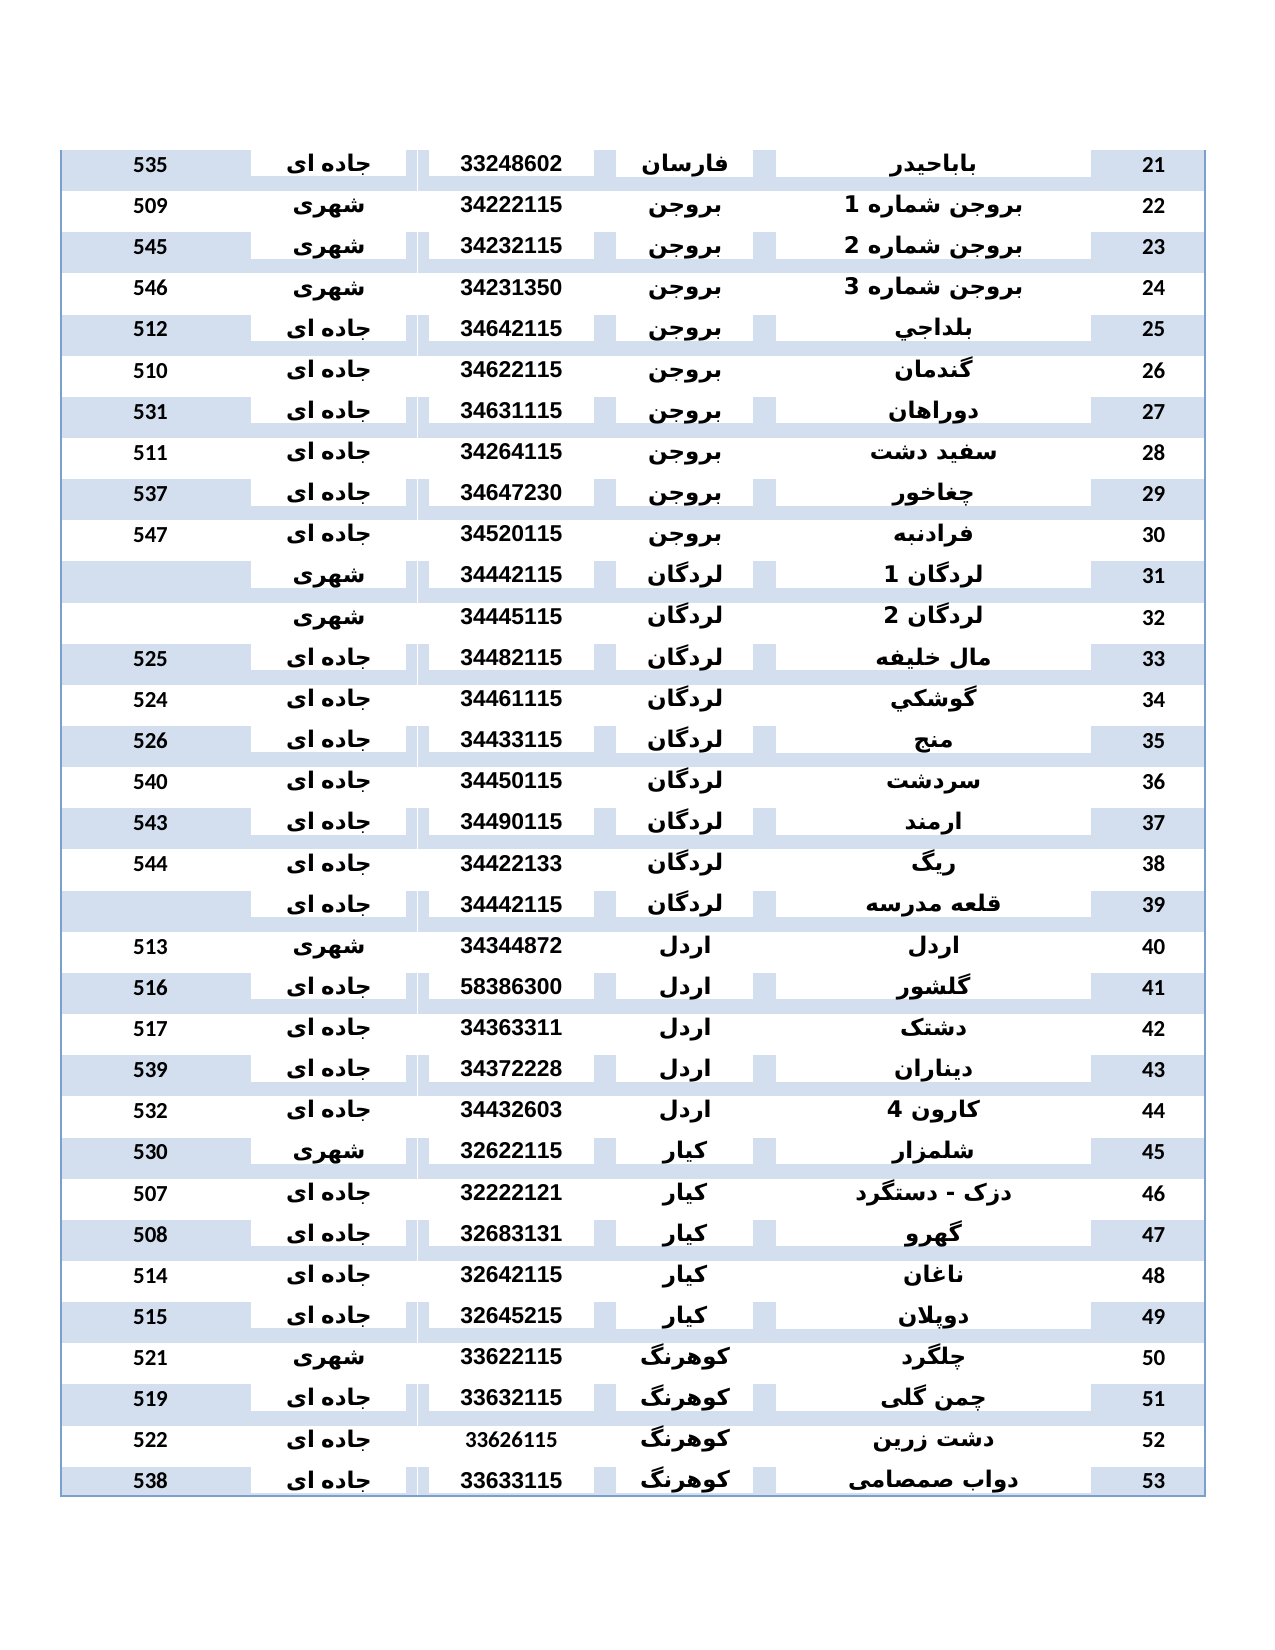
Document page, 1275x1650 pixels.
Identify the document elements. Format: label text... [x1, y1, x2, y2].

table_cell 522 [62, 1426, 239, 1467]
table_cell 27 [1102, 397, 1204, 438]
table_cell جاده ای [239, 1014, 417, 1055]
table_cell شهری [239, 561, 417, 603]
table_cell 34482115 [418, 644, 605, 685]
table_cell 519 [62, 1384, 239, 1426]
table_cell 34442115 [418, 891, 605, 932]
table_cell اردل [605, 973, 764, 1014]
table_cell 513 [62, 932, 239, 973]
table_cell دواب صمصامی [764, 1467, 1102, 1495]
table_cell جاده ای [239, 1055, 417, 1096]
table_cell بروجن شماره 1 [764, 191, 1102, 232]
table_cell 34432603 [418, 1096, 605, 1137]
table_cell 30 [1102, 520, 1204, 561]
table_cell 34 [1102, 685, 1204, 726]
table_cell بروجن شماره 3 [764, 274, 1102, 314]
table_cell 537 [62, 479, 239, 520]
table_cell مال خليفه [764, 644, 1102, 685]
table_cell 514 [62, 1261, 239, 1302]
table_cell فارسان [605, 150, 764, 191]
table_cell جاده ای [239, 1261, 417, 1302]
table_cell جاده ای [239, 397, 417, 438]
table_cell 41 [1102, 973, 1204, 1014]
table_cell بروجن [605, 479, 764, 520]
table_cell اردل [605, 932, 764, 973]
table_cell 33622115 [418, 1343, 605, 1384]
table_cell 21 [1102, 150, 1204, 191]
table_cell 32642115 [418, 1261, 605, 1302]
table_cell چغاخور [764, 479, 1102, 520]
table_cell لردگان [605, 891, 764, 932]
table_cell 524 [62, 685, 239, 726]
table_cell جاده ای [239, 1467, 417, 1495]
table_cell گندمان [764, 356, 1102, 397]
table_cell 39 [1102, 891, 1204, 932]
table_cell کوهرنگ [605, 1467, 764, 1495]
table_cell بروجن [605, 232, 764, 273]
table_cell دشت زرین [764, 1426, 1102, 1467]
table_cell جاده ای [239, 438, 417, 479]
table_cell شهری [239, 274, 417, 314]
table_cell جاده ای [239, 150, 417, 191]
table_cell 28 [1102, 438, 1204, 479]
table_cell 34232115 [418, 232, 605, 273]
table_cell شهری [239, 1343, 417, 1384]
table_cell 526 [62, 726, 239, 767]
table_cell 33626115 [418, 1426, 605, 1467]
table_cell 547 [62, 520, 239, 561]
table_cell 32222121 [418, 1179, 605, 1220]
table_cell 36 [1102, 767, 1204, 808]
table_cell لردگان [605, 561, 764, 603]
table_cell 516 [62, 973, 239, 1014]
table_cell 532 [62, 1096, 239, 1137]
table_cell منج [764, 726, 1102, 767]
table_cell دزک - دستگرد [764, 1179, 1102, 1220]
table_cell بروجن [605, 356, 764, 397]
table_cell لردگان [605, 644, 764, 685]
table_cell 44 [1102, 1096, 1204, 1137]
table_cell ارمند [764, 808, 1102, 849]
table_cell 546 [62, 274, 239, 314]
table_cell اردل [605, 1055, 764, 1096]
table_cell بروجن [605, 397, 764, 438]
table_cell 46 [1102, 1179, 1204, 1220]
table_cell 34490115 [418, 808, 605, 849]
table_cell 25 [1102, 315, 1204, 356]
table_cell 23 [1102, 232, 1204, 273]
table_cell لردگان [605, 685, 764, 726]
table_cell 34631115 [418, 397, 605, 438]
table_cell 34363311 [418, 1014, 605, 1055]
table_cell لردگان [605, 726, 764, 767]
table_cell گهرو [764, 1220, 1102, 1261]
table_cell شلمزار [764, 1138, 1102, 1179]
table_cell 32645215 [418, 1302, 605, 1343]
table_cell 531 [62, 397, 239, 438]
table_cell 43 [1102, 1055, 1204, 1096]
table_cell گلشور [764, 973, 1102, 1014]
table_cell جاده ای [239, 1426, 417, 1467]
table_cell 34344872 [418, 932, 605, 973]
table_cell 544 [62, 850, 239, 891]
table_cell 34450115 [418, 767, 605, 808]
table_cell 22 [1102, 191, 1204, 232]
table_cell 34222115 [418, 191, 605, 232]
table_cell سردشت [764, 767, 1102, 808]
table_cell 507 [62, 1179, 239, 1220]
table_cell 510 [62, 356, 239, 397]
table_cell اردل [605, 1096, 764, 1137]
table_cell 33633115 [418, 1467, 605, 1495]
table_cell بروجن [605, 191, 764, 232]
table_cell 517 [62, 1014, 239, 1055]
table_cell 34445115 [418, 603, 605, 644]
table_cell جاده ای [239, 479, 417, 520]
table_cell 50 [1102, 1343, 1204, 1384]
table_cell 34372228 [418, 1055, 605, 1096]
table_cell شهری [239, 232, 417, 273]
table_cell 34422133 [418, 850, 605, 891]
table_cell کیار [605, 1179, 764, 1220]
table_cell لردگان [605, 850, 764, 891]
table_cell 45 [1102, 1138, 1204, 1179]
table_cell 33632115 [418, 1384, 605, 1426]
table_cell ریگ [764, 850, 1102, 891]
table_cell جاده ای [239, 1384, 417, 1426]
table_cell کوهرنگ [605, 1426, 764, 1467]
table_cell 525 [62, 644, 239, 685]
table_cell جاده ای [239, 850, 417, 891]
table_cell جاده ای [239, 1302, 417, 1343]
table_cell 42 [1102, 1014, 1204, 1055]
table_cell بروجن شماره 2 [764, 232, 1102, 273]
table_cell کیار [605, 1302, 764, 1343]
table_cell 509 [62, 191, 239, 232]
table_cell 31 [1102, 561, 1204, 603]
table_cell 34264115 [418, 438, 605, 479]
table_cell جاده ای [239, 973, 417, 1014]
table_cell 52 [1102, 1426, 1204, 1467]
table_cell 58386300 [418, 973, 605, 1014]
table_cell 35 [1102, 726, 1204, 767]
table_cell [62, 891, 239, 932]
table_cell شهری [239, 603, 417, 644]
table_cell 37 [1102, 808, 1204, 849]
table_cell 515 [62, 1302, 239, 1343]
table_cell 511 [62, 438, 239, 479]
table_cell 24 [1102, 274, 1204, 314]
table_cell جاده ای [239, 808, 417, 849]
table_cell 34433115 [418, 726, 605, 767]
table_cell 40 [1102, 932, 1204, 973]
table_cell 26 [1102, 356, 1204, 397]
table_cell 543 [62, 808, 239, 849]
table_cell جاده ای [239, 356, 417, 397]
table_cell لردگان 2 [764, 603, 1102, 644]
table_cell فرادنبه [764, 520, 1102, 561]
table_cell شهری [239, 1138, 417, 1179]
table_cell بروجن [605, 315, 764, 356]
table_cell باباحیدر [764, 150, 1102, 191]
table_cell گوشکي [764, 685, 1102, 726]
table_cell اردل [605, 1014, 764, 1055]
table_cell چمن گلی [764, 1384, 1102, 1426]
table_cell 48 [1102, 1261, 1204, 1302]
table_cell [62, 561, 239, 603]
table_cell 32 [1102, 603, 1204, 644]
table_cell جاده ای [239, 891, 417, 932]
table_cell 530 [62, 1138, 239, 1179]
table_cell 49 [1102, 1302, 1204, 1343]
table_cell جاده ای [239, 315, 417, 356]
table_cell بروجن [605, 520, 764, 561]
table_cell 512 [62, 315, 239, 356]
table_cell [62, 603, 239, 644]
table_cell 38 [1102, 850, 1204, 891]
table_cell 545 [62, 232, 239, 273]
table_cell 34520115 [418, 520, 605, 561]
table_cell کوهرنگ [605, 1343, 764, 1384]
table_cell جاده ای [239, 1096, 417, 1137]
table_cell لردگان [605, 603, 764, 644]
table_cell جاده ای [239, 767, 417, 808]
table_cell 540 [62, 767, 239, 808]
table_cell 34622115 [418, 356, 605, 397]
table_cell 53 [1102, 1467, 1204, 1495]
table_cell 32683131 [418, 1220, 605, 1261]
table_cell بلداجي [764, 315, 1102, 356]
table_cell 34442115 [418, 561, 605, 603]
table_cell قلعه مدرسه [764, 891, 1102, 932]
table_cell 29 [1102, 479, 1204, 520]
table_cell 34461115 [418, 685, 605, 726]
table_cell کیار [605, 1138, 764, 1179]
table_cell کوهرنگ [605, 1384, 764, 1426]
table_cell لردگان 1 [764, 561, 1102, 603]
table_cell کیار [605, 1220, 764, 1261]
table_cell 538 [62, 1467, 239, 1495]
table_cell دوپلان [764, 1302, 1102, 1343]
table_cell لردگان [605, 808, 764, 849]
table_cell دیناران [764, 1055, 1102, 1096]
table_cell سفید دشت [764, 438, 1102, 479]
table_cell چلگرد [764, 1343, 1102, 1384]
table_cell جاده ای [239, 1220, 417, 1261]
table_cell 535 [62, 150, 239, 191]
table_cell جاده ای [239, 520, 417, 561]
table_cell 32622115 [418, 1138, 605, 1179]
table_cell بروجن [605, 438, 764, 479]
table_cell جاده ای [239, 726, 417, 767]
table_cell 33 [1102, 644, 1204, 685]
table_cell کارون 4 [764, 1096, 1102, 1137]
table_cell دوراهان [764, 397, 1102, 438]
table_cell 51 [1102, 1384, 1204, 1426]
table_cell کیار [605, 1261, 764, 1302]
table_cell ناغان [764, 1261, 1102, 1302]
table_cell 508 [62, 1220, 239, 1261]
table_cell 34642115 [418, 315, 605, 356]
table_cell 521 [62, 1343, 239, 1384]
table_cell جاده ای [239, 644, 417, 685]
table_cell دشتک [764, 1014, 1102, 1055]
table_cell 539 [62, 1055, 239, 1096]
table_cell جاده ای [239, 685, 417, 726]
table_cell اردل [764, 932, 1102, 973]
table_cell 33248602 [418, 150, 605, 191]
table_cell جاده ای [239, 1179, 417, 1220]
table_cell شهری [239, 191, 417, 232]
table_cell شهری [239, 932, 417, 973]
table_cell لردگان [605, 767, 764, 808]
table_cell 34231350 [418, 274, 605, 314]
table_cell 34647230 [418, 479, 605, 520]
table_cell 47 [1102, 1220, 1204, 1261]
table_cell بروجن [605, 274, 764, 314]
